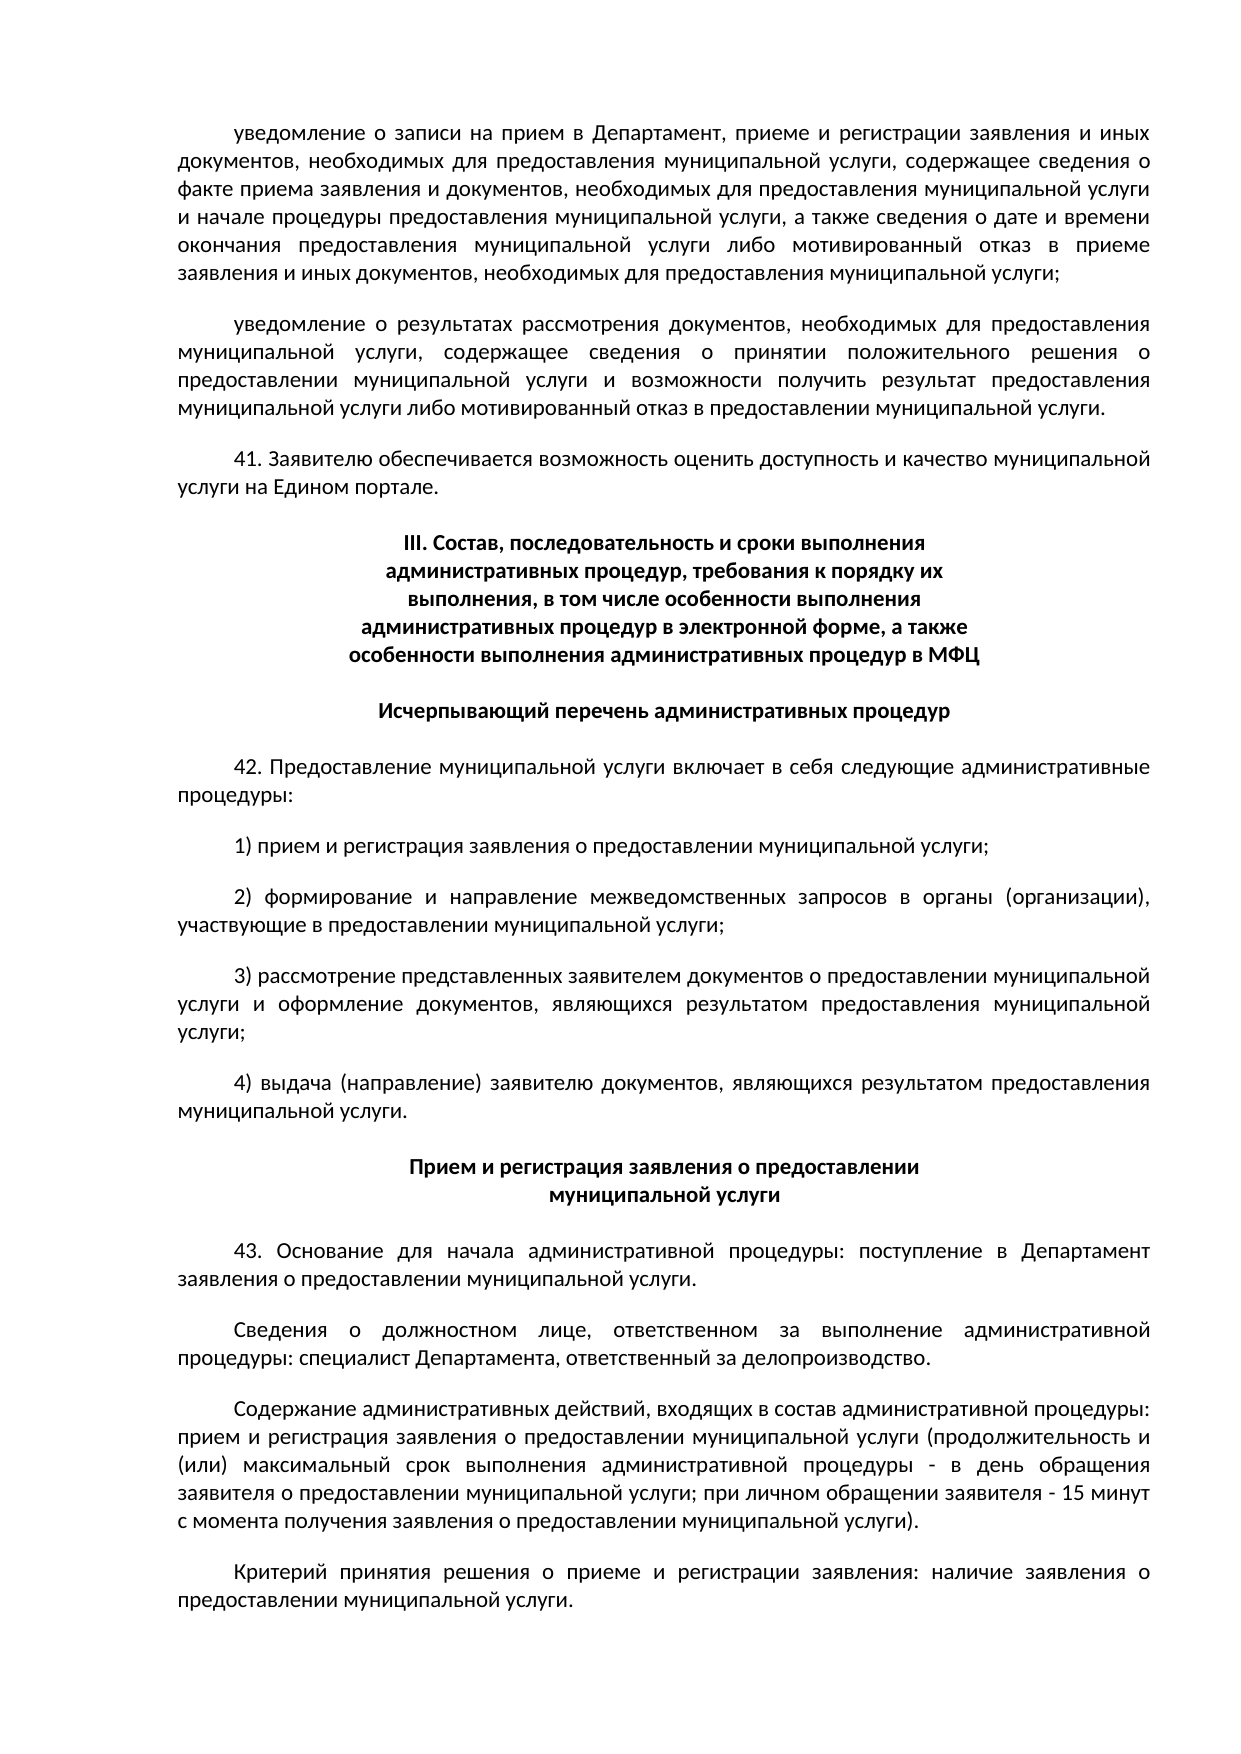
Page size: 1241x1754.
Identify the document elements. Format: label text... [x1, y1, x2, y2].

text 43. Основание для начала административной процедуры: поступление в Департамент заявления о предоставлении муниципальной услуги. [177, 1236, 1152, 1292]
text уведомление о результатах рассмотрения документов, необходимых для предоставления муниципальной услуги, содержащее сведения о принятии положительного решения о предоставлении муниципальной услуги и возможности получить результат предоставления муниципальной услуги либо мотивированный отказ в предоставлении муниципальной услуги. [177, 309, 1152, 421]
text 42. Предоставление муниципальной услуги включает в себя следующие административные процедуры: [177, 752, 1152, 808]
title Исчерпывающий перечень административных процедур [177, 696, 1152, 724]
title административных процедур в электронной форме, а также [177, 612, 1152, 640]
text Сведения о должностном лице, ответственном за выполнение административной процедуры: специалист Департамента, ответственный за делопроизводство. [177, 1315, 1152, 1371]
text Критерий принятия решения о приеме и регистрации заявления: наличие заявления о предоставлении муниципальной услуги. [177, 1557, 1152, 1613]
text 2) формирование и направление межведомственных запросов в органы (организации), участвующие в предоставлении муниципальной услуги; [177, 882, 1152, 938]
title выполнения, в том числе особенности выполнения [177, 584, 1152, 612]
title административных процедур, требования к порядку их [177, 556, 1152, 584]
title муниципальной услуги [177, 1180, 1152, 1208]
text 3) рассмотрение представленных заявителем документов о предоставлении муниципальной услуги и оформление документов, являющихся результатом предоставления муниципальной услуги; [177, 961, 1152, 1045]
text 1) прием и регистрация заявления о предоставлении муниципальной услуги; [177, 831, 1152, 859]
title особенности выполнения административных процедур в МФЦ [177, 640, 1152, 668]
text 41. Заявителю обеспечивается возможность оценить доступность и качество муниципальной услуги на Едином портале. [177, 444, 1152, 500]
text 4) выдача (направление) заявителю документов, являющихся результатом предоставления муниципальной услуги. [177, 1068, 1152, 1124]
title III. Состав, последовательность и сроки выполнения [177, 528, 1152, 556]
text Содержание административных действий, входящих в состав административной процедуры: прием и регистрация заявления о предоставлении муниципальной услуги (продолжительность и (или) максимальный срок выполнения административной процедуры - в день обращения заявителя о предоставлении муниципальной услуги; при личном обращении заявителя - 15 минут с момента получения заявления о предоставлении муниципальной услуги). [177, 1394, 1152, 1534]
title Прием и регистрация заявления о предоставлении [177, 1152, 1152, 1180]
text уведомление о записи на прием в Департамент, приеме и регистрации заявления и иных документов, необходимых для предоставления муниципальной услуги, содержащее сведения о факте приема заявления и документов, необходимых для предоставления муниципальной услуги и начале процедуры предоставления муниципальной услуги, а также сведения о дате и времени окончания предоставления муниципальной услуги либо мотивированный отказ в приеме заявления и иных документов, необходимых для предоставления муниципальной услуги; [177, 118, 1152, 286]
